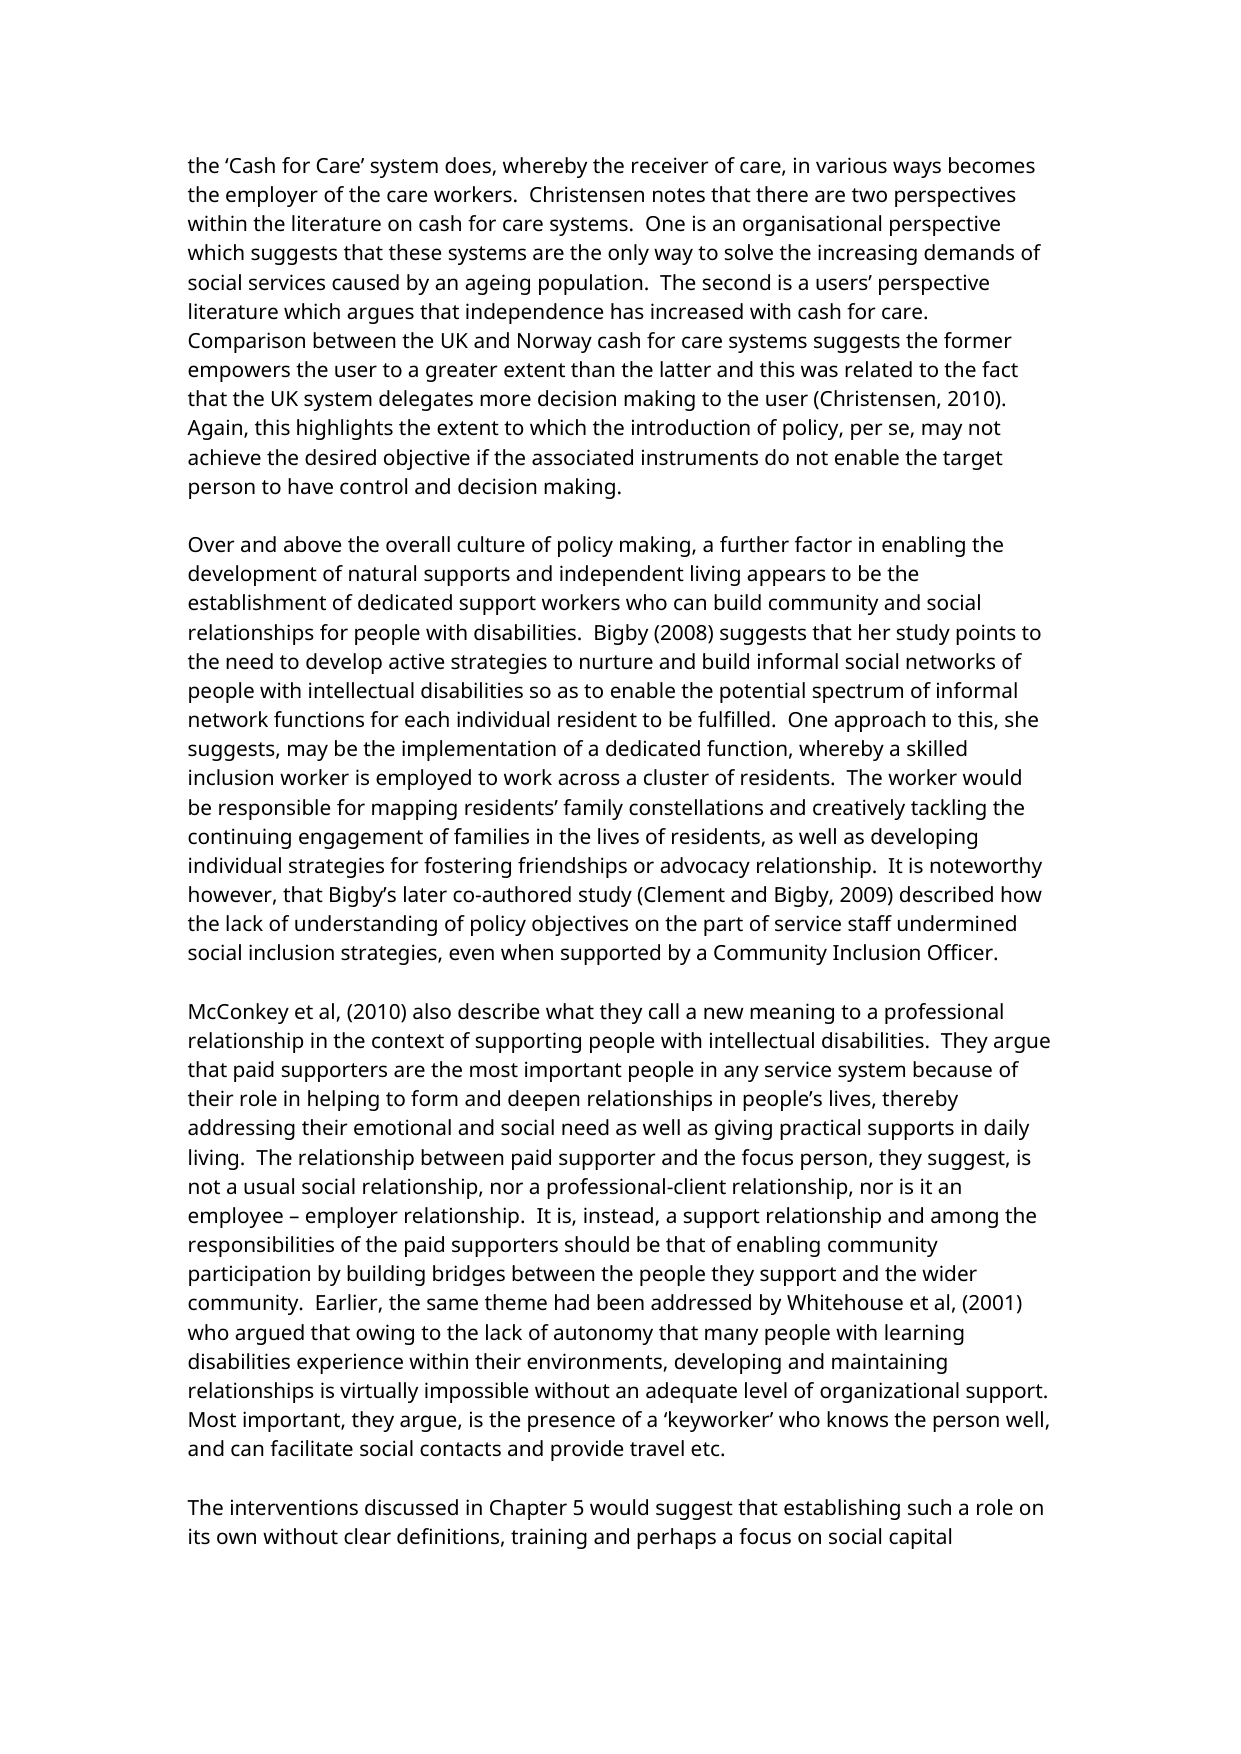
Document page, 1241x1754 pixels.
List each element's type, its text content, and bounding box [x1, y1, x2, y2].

text Over and above the overall culture of policy making, a further factor in enabling the development of natural supports and independent living appears to be the establishment of dedicated support workers who can build community and social relationships for people with disabilities. Bigby (2008) suggests that her study points to the need to develop active strategies to nurture and build informal social networks of people with intellectual disabilities so as to enable the potential spectrum of informal network functions for each individual resident to be fulfilled. One approach to this, she suggests, may be the implementation of a dedicated function, whereby a skilled inclusion worker is employed to work across a cluster of residents. The worker would be responsible for mapping residents’ family constellations and creatively tackling the continuing engagement of families in the lives of residents, as well as developing individual strategies for fostering friendships or advocacy relationship. It is noteworthy however, that Bigby’s later co-authored study (Clement and Bigby, 2009) described how the lack of understanding of policy objectives on the part of service staff undermined social inclusion strategies, even when supported by a Community Inclusion Officer. [187, 529, 1053, 967]
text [187, 150, 1053, 500]
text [187, 1492, 1053, 1550]
text McConkey et al, (2010) also describe what they call a new meaning to a professional relationship in the context of supporting people with intellectual disabilities. They argue that paid supporters are the most important people in any service system because of their role in helping to form and deepen relationships in people’s lives, thereby addressing their emotional and social need as well as giving practical supports in daily living. The relationship between paid supporter and the focus person, they suggest, is not a usual social relationship, nor a professional-client relationship, nor is it an employee – employer relationship. It is, instead, a support relationship and among the responsibilities of the paid supporters should be that of enabling community participation by building bridges between the people they support and the wider community. Earlier, the same theme had been addressed by Whitehouse et al, (2001) who argued that owing to the lack of autonomy that many people with learning disabilities experience within their environments, developing and maintaining relationships is virtually impossible without an adequate level of organizational support. Most important, they argue, is the presence of a ‘keyworker’ who knows the person well, and can facilitate social contacts and provide travel etc. [187, 996, 1053, 1462]
